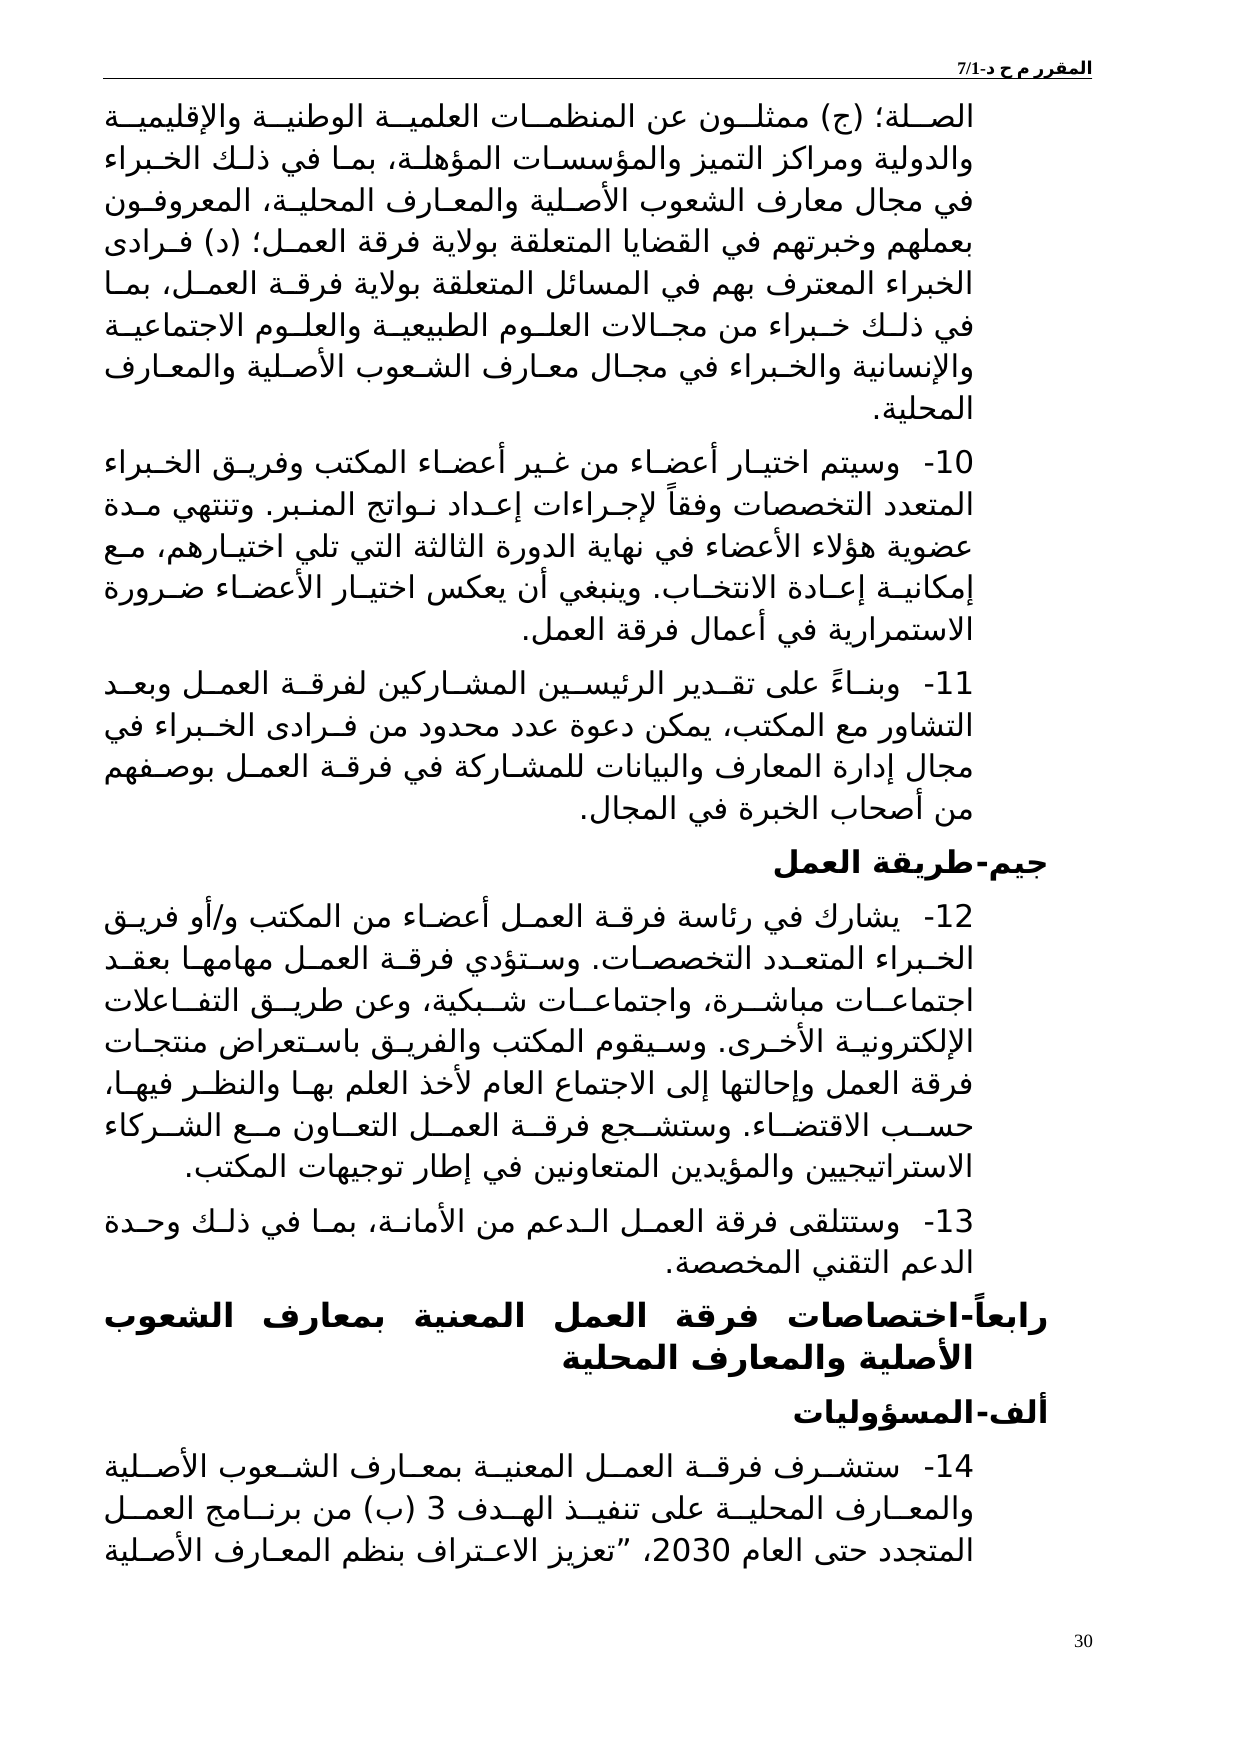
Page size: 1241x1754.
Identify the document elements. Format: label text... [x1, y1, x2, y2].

text 12- يشارك في رئاسة فرقة العمل أعضاء من المكتب و/أو فريق الخبراء المتعدد التخصصات. وستؤدي فرقة العمل مهامها بعقد اجتماعات مباشرة، واجتماعات شبكية، وعن طريق التفاعلات الإلكترونية الأخرى. وسيقوم المكتب والفريق باستعراض منتجات فرقة العمل وإحالتها إلى الاجتماع العام لأخذ العلم بها والنظر فيها، حسب الاقتضاء. وستشجع فرقة العمل التعاون مع الشركاء الاستراتيجيين والمؤيدين المتعاونين في إطار توجيهات المكتب. [103, 894, 974, 1186]
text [103, 94, 974, 428]
text 13- وستتلقى فرقة العمل الدعم من الأمانة، بما في ذلك وحدة الدعم التقني المخصصة. [103, 1199, 974, 1282]
text 11- وبناءً على تقدير الرئيسين المشاركين لفرقة العمل وبعد التشاور مع المكتب، يمكن دعوة عدد محدود من فرادى الخبراء في مجال إدارة المعارف والبيانات للمشاركة في فرقة العمل بوصفهم من أصحاب الخبرة في المجال. [103, 661, 974, 828]
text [103, 1444, 974, 1569]
text جيم- طريقة العمل [103, 840, 1048, 882]
text رابعاً- اختصاصات فرقة العمل المعنية بمعارف الشعوب الأصلية والمعارف المحلية [103, 1294, 1048, 1378]
text 10- وسيتم اختيار أعضاء من غير أعضاء المكتب وفريق الخبراء المتعدد التخصصات وفقاً لإجراءات إعداد نواتج المنبر. وتنتهي مدة عضوية هؤلاء الأعضاء في نهاية الدورة الثالثة التي تلي اختيارهم، مع إمكانية إعادة الانتخاب. وينبغي أن يعكس اختيار الأعضاء ضرورة الاستمرارية في أعمال فرقة العمل. [103, 440, 974, 649]
text ألف- المسؤوليات [103, 1390, 1048, 1432]
